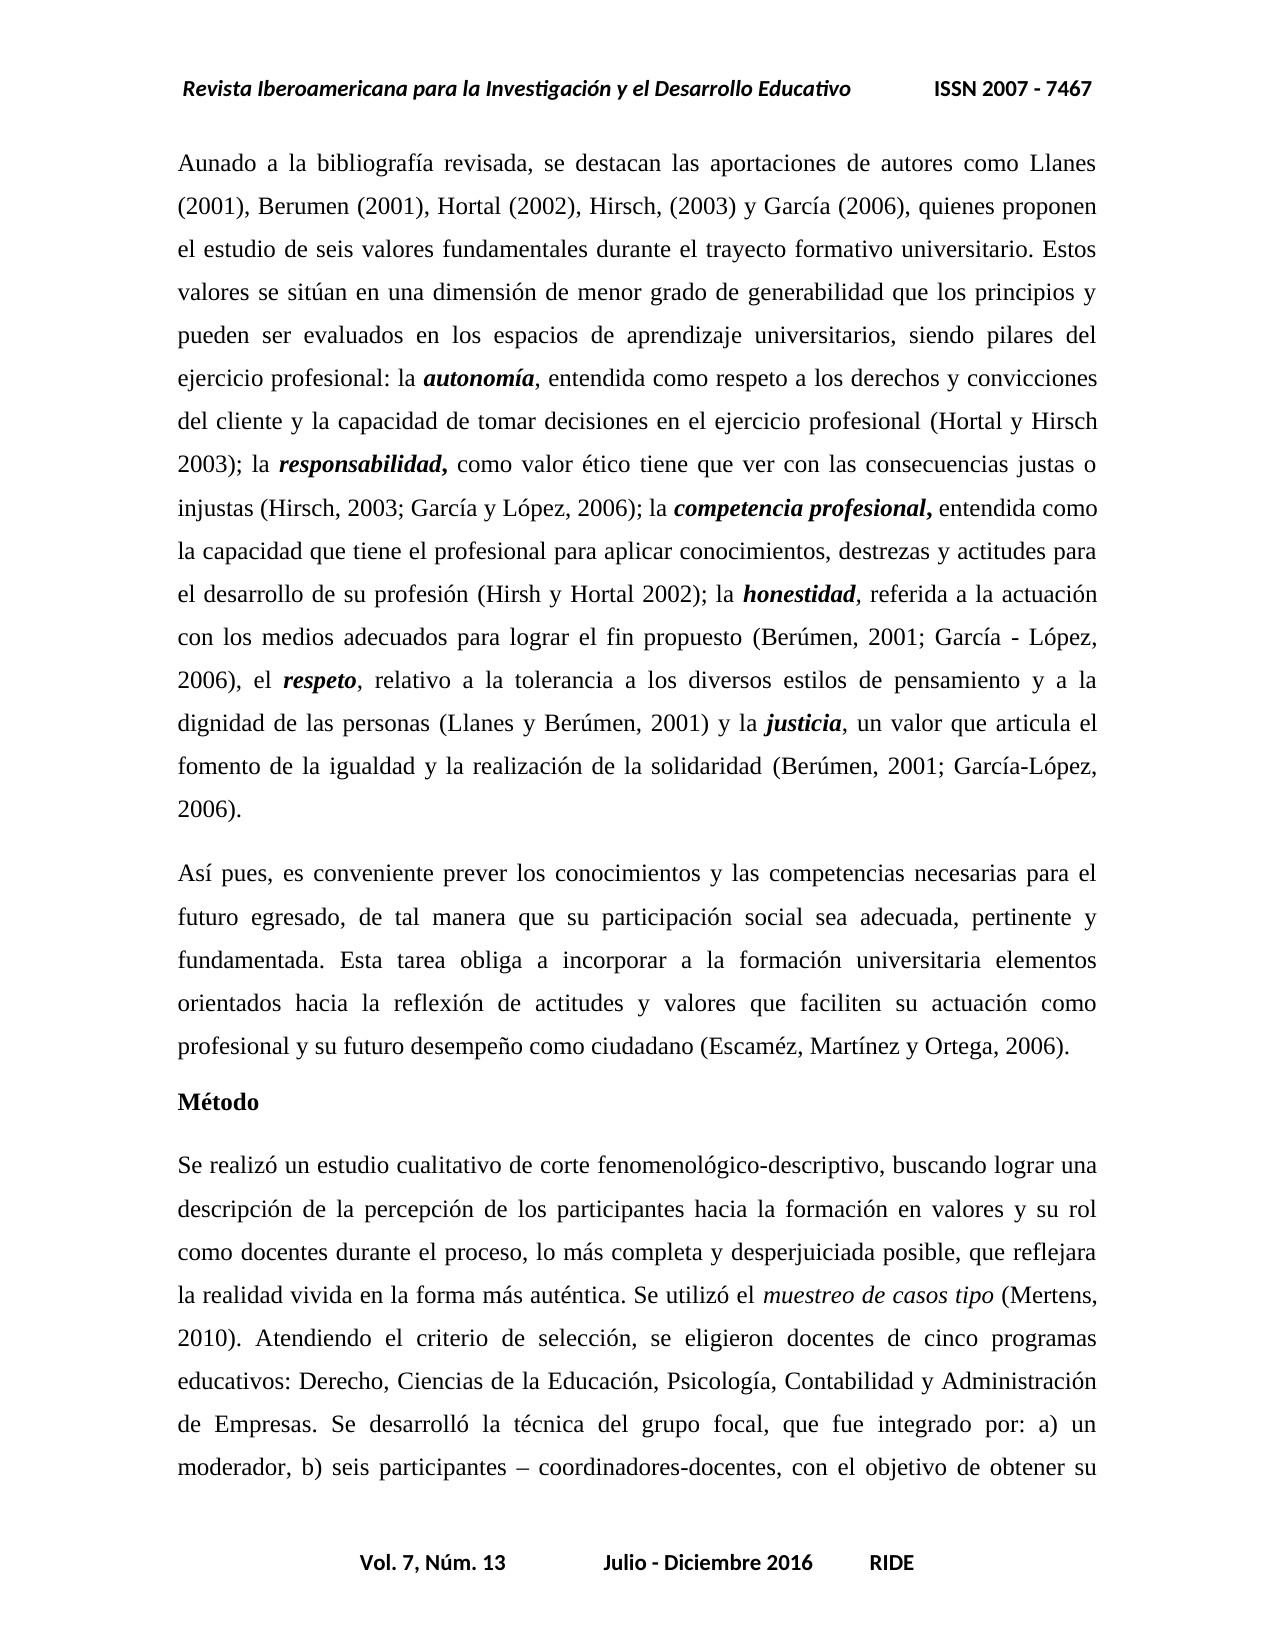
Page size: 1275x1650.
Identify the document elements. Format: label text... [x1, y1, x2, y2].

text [177, 1151, 1098, 1481]
text Método [177, 1087, 1098, 1115]
text Aunado a la bibliografía revisada, se destacan las aportaciones de autores como Llanes (2001), Berumen (2001), Hortal (2002), Hirsch, (2003) y García (2006), quienes proponen el estudio de seis valores fundamentales durante el trayecto formativo universitario. Estos valores se sitúan en una dimensión de menor grado de generabilidad que los principios y pueden ser evaluados en los espacios de aprendizaje universitarios, siendo pilares del ejercicio profesional: la autonomía, entendida como respeto a los derechos y convicciones del cliente y la capacidad de tomar decisiones en el ejercicio profesional (Hortal y Hirsch 2003); la responsabilidad, como valor ético tiene que ver con las consecuencias justas o injustas (Hirsch, 2003; García y López, 2006); la competencia profesional, entendida como la capacidad que tiene el profesional para aplicar conocimientos, destrezas y actitudes para el desarrollo de su profesión (Hirsh y Hortal 2002); la honestidad, referida a la actuación con los medios adecuados para lograr el fin propuesto (Berúmen, 2001; García - López, 2006), el respeto, relativo a la tolerancia a los diversos estilos de pensamiento y a la dignidad de las personas (Llanes y Berúmen, 2001) y la justicia, un valor que articula el fomento de la igualdad y la realización de la solidaridad (Berúmen, 2001; García-López, 2006). [177, 148, 1098, 823]
text Así pues, es conveniente prever los conocimientos y las competencias necesarias para el futuro egresado, de tal manera que su participación social sea adecuada, pertinente y fundamentada. Esta tarea obliga a incorporar a la formación universitaria elementos orientados hacia la reflexión de actitudes y valores que faciliten su actuación como profesional y su futuro desempeño como ciudadano (Escaméz, Martínez y Ortega, 2006). [177, 858, 1098, 1060]
